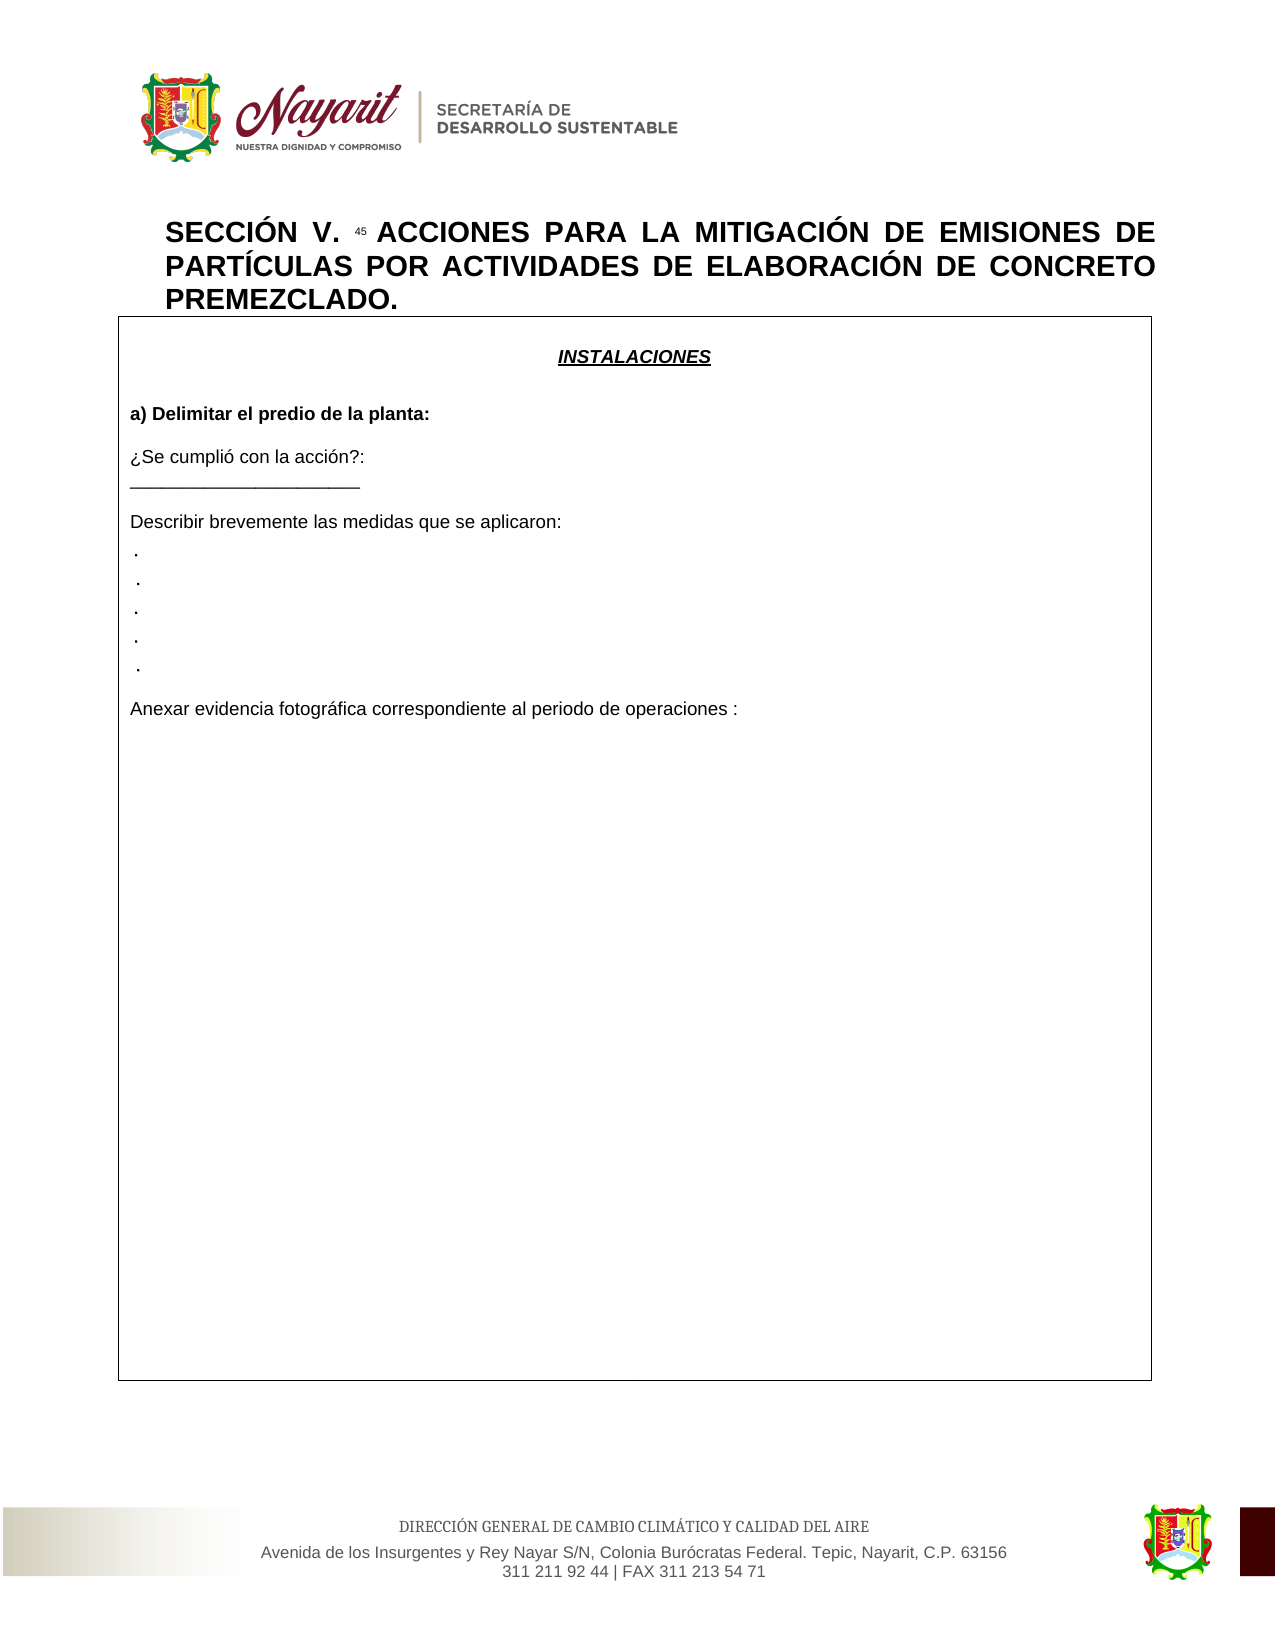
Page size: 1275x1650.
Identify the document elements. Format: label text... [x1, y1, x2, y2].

picture [3, 1367, 1275, 1639]
picture [118, 60, 702, 176]
table_header INSTALACIONES a) Delimitar el predio de la planta: ¿Se cumplió con la acción?: ______________________ Describir brevemente las medidas que se aplicaron: Anexar evidencia fotográfica correspondiente al periodo de operaciones : [119, 317, 1151, 1380]
text SECCIÓN V. 45 ACCIONES PARA LA MITIGACIÓN DE EMISIONES DE PARTÍCULAS POR ACTIVIDADES DE ELABORACIÓN DE CONCRETO PREMEZCLADO. [165, 215, 1157, 316]
